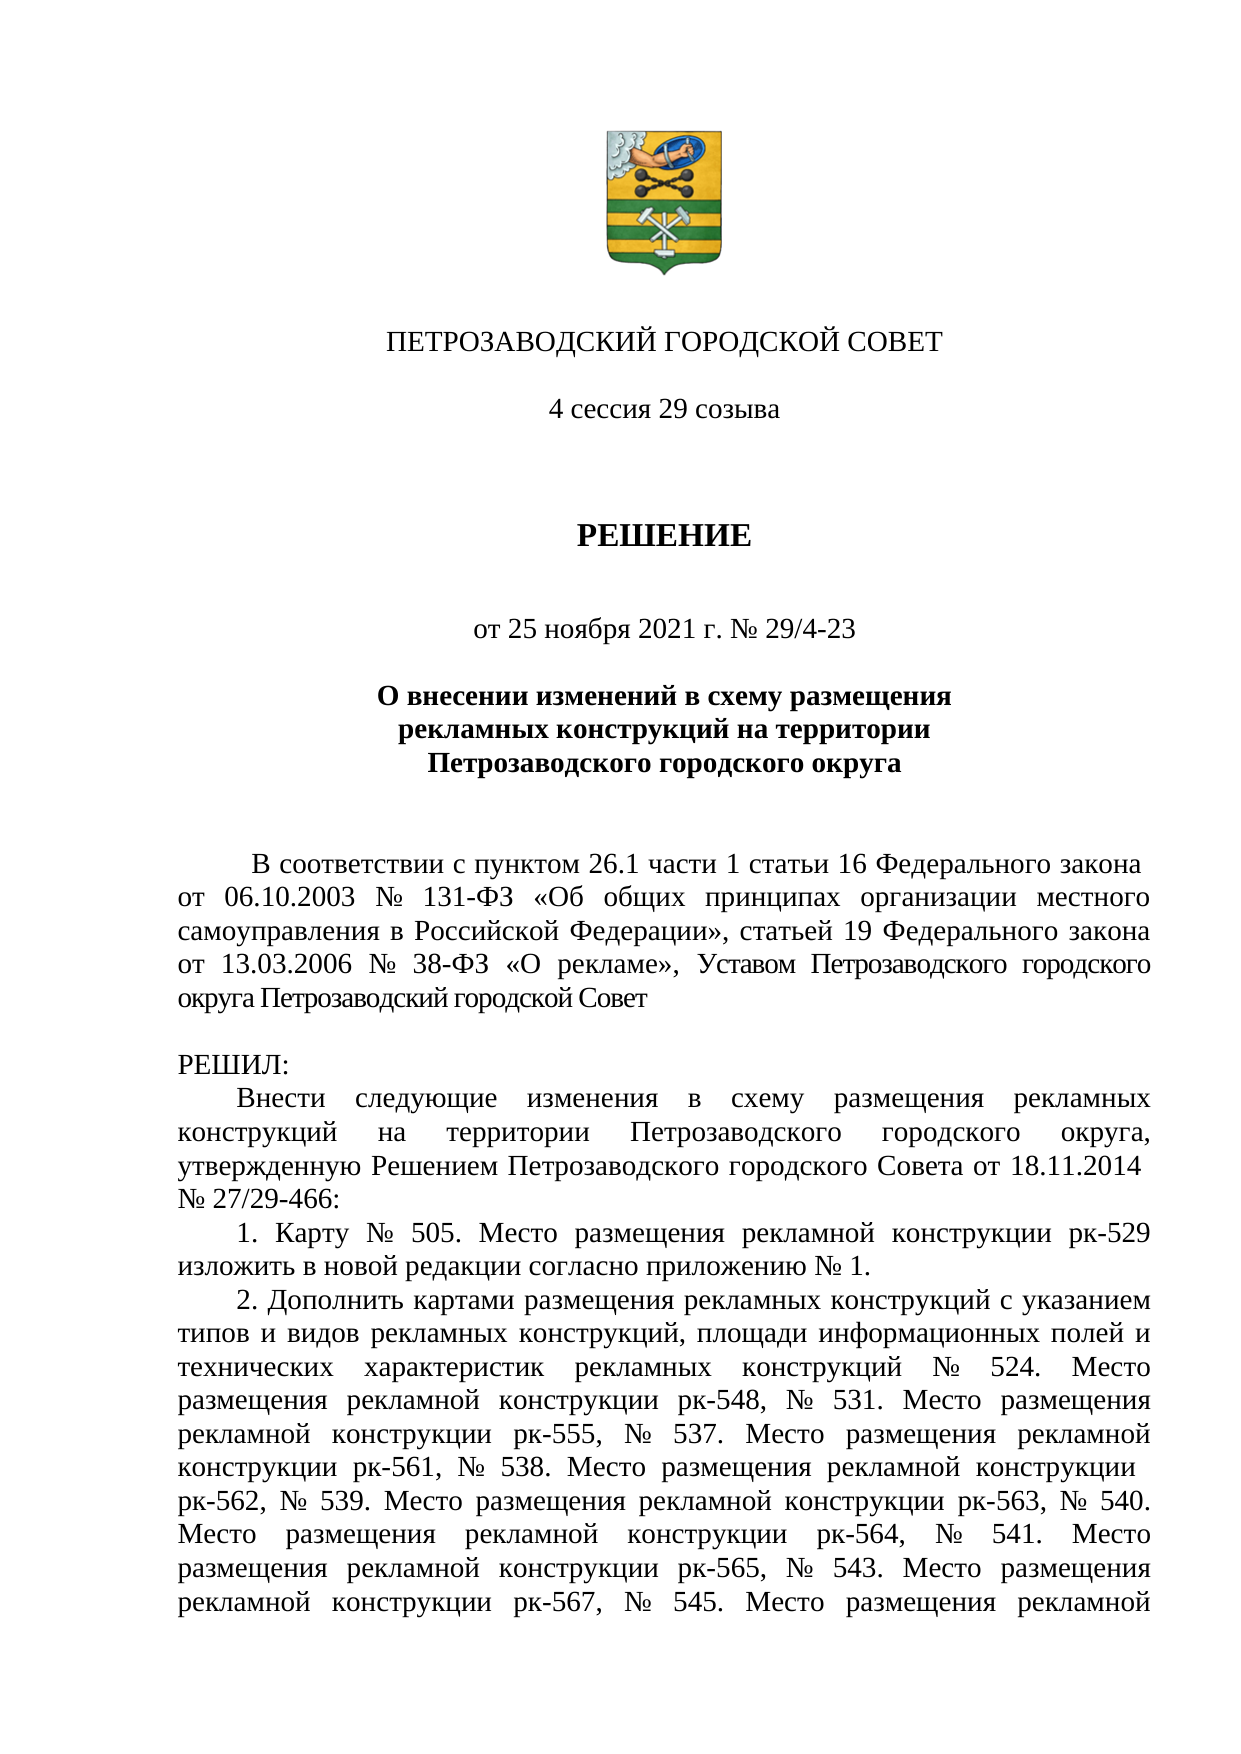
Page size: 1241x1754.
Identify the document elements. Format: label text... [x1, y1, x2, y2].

title В соответствии с пунктом 26.1 части 1 статьи 16 Федерального закона от 06.10.2003 № 131-ФЗ «Об общих принципах организации местного самоуправления в Российской Федерации», статьей 19 Федерального закона от 13.03.2006 № 38-ФЗ «О рекламе», Уставом Петрозаводского городского округа Петрозаводский городской Совет [177, 846, 1152, 1013]
text 4 сессия 29 созыва [177, 391, 1152, 424]
picture [596, 118, 732, 291]
title РЕШИЛ: [177, 1047, 1152, 1081]
text О внесении изменений в схему размещения [177, 678, 1152, 712]
text ПЕТРОЗАВОДСКИЙ ГОРОДСКОЙ СОВЕТ [177, 324, 1152, 357]
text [177, 1282, 1152, 1617]
text Внести следующие изменения в схему размещения рекламных конструкций на территории Петрозаводского городского округа, утвержденную Решением Петрозаводского городского Совета от 18.11.2014 № 27/29-466: [177, 1081, 1152, 1215]
text РЕШЕНИЕ [177, 491, 1152, 554]
text от 25 ноября 2021 г. № 29/4-23 [177, 587, 1152, 644]
text Петрозаводского городского округа [177, 745, 1152, 779]
text 1. Карту № 505. Место размещения рекламной конструкции рк-529 изложить в новой редакции согласно приложению № 1. [177, 1215, 1152, 1282]
text рекламных конструкций на территории [177, 712, 1152, 745]
